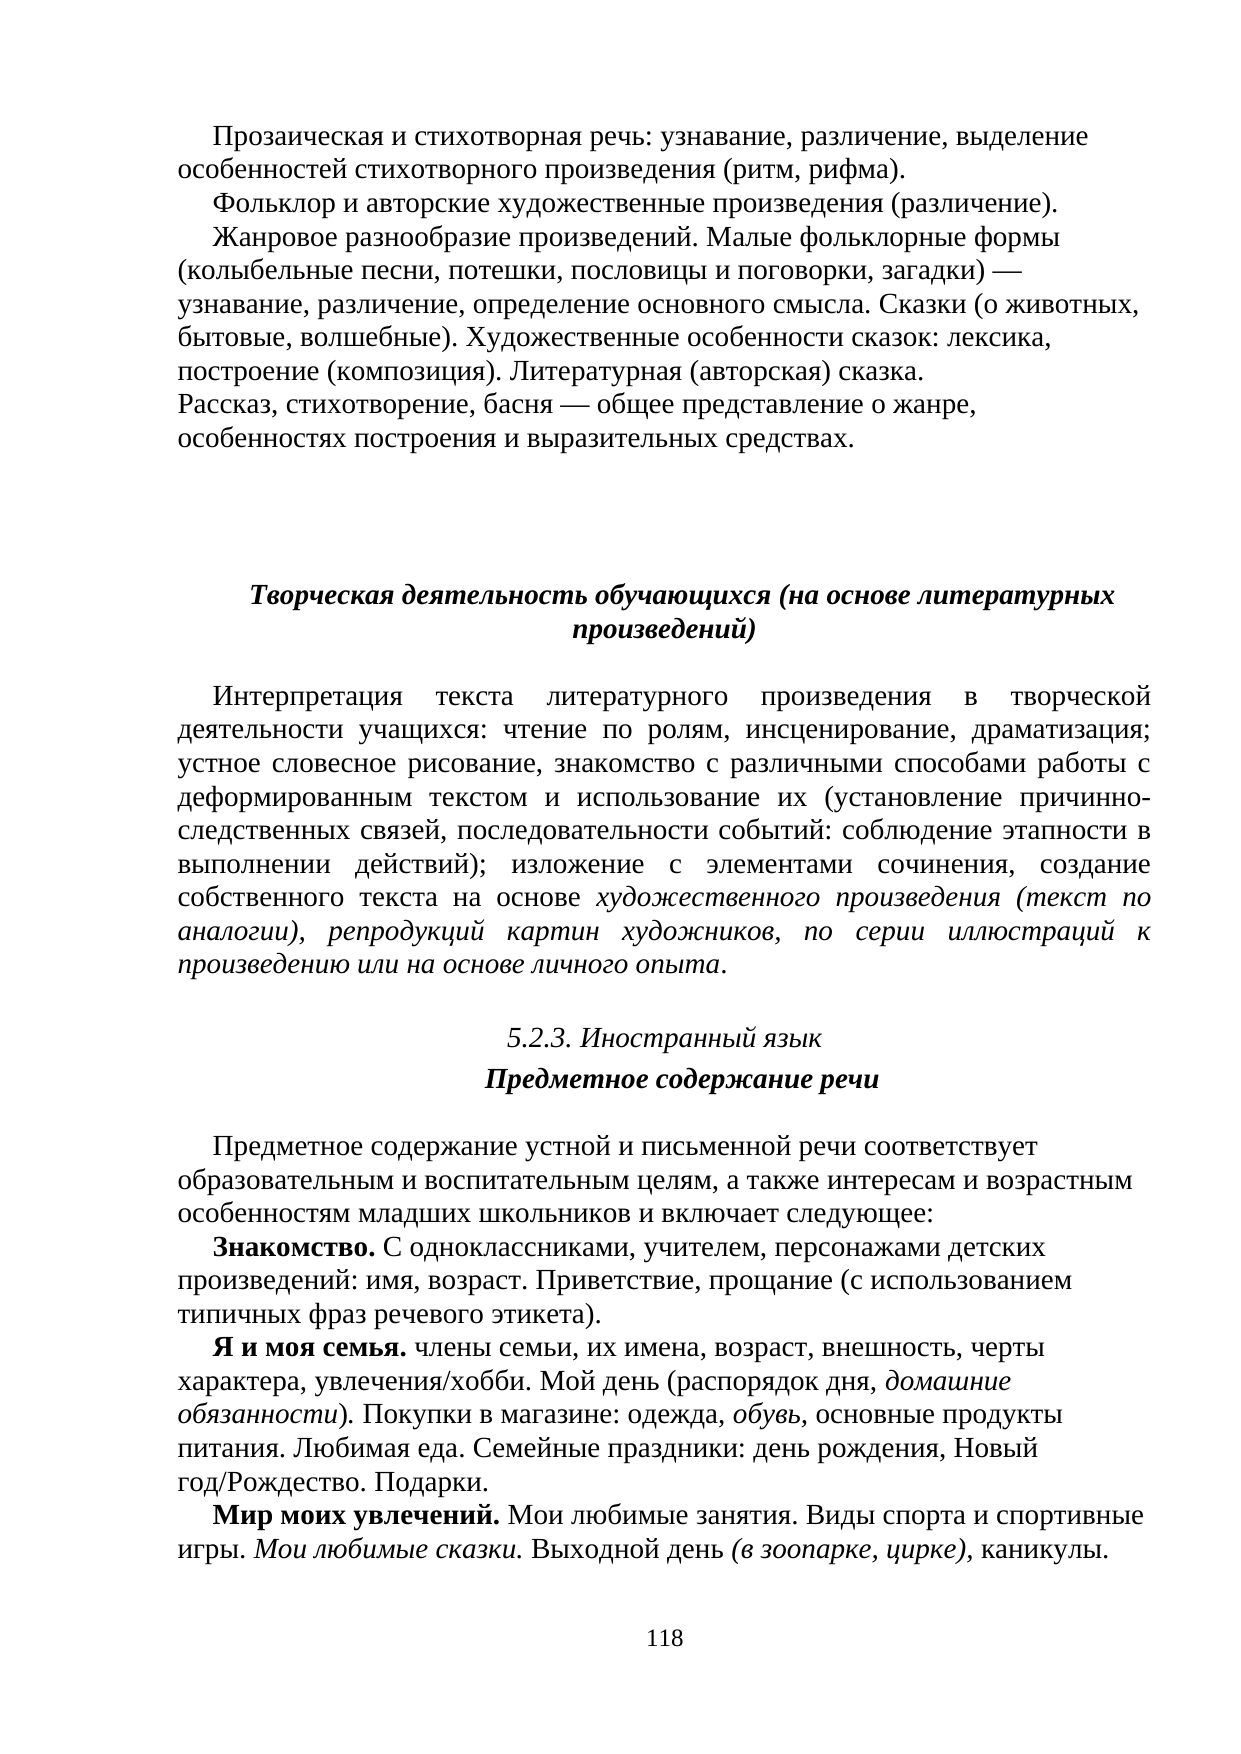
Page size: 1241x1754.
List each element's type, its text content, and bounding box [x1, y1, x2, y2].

text Жанровое разнообразие произведений. Малые фольклорные формы (колыбельные песни, потешки, пословицы и поговорки, загадки) — узнавание, различение, определение основного смысла. Сказки (о животных, бытовые, волшебные). Художественные особенности сказок: лексика, построение (композиция). Литературная (авторская) сказка. [177, 219, 1152, 386]
text Прозаическая и стихотворная речь: узнавание, различение, выделение особенностей стихотворного произведения (ритм, рифма). [177, 118, 1152, 185]
text 5.2.3. Иностранный язык [177, 1021, 1152, 1054]
text Интерпретация текста литературного произведения в творческой деятельности учащихся: чтение по ролям, инсценирование, драматизация; устное словесное рисование, знакомство с различными способами работы с деформированным текстом и использование их (установление причинно-следственных связей, последовательности событий: соблюдение этапности в выполнении действий); изложение с элементами сочинения, создание собственного текста на основе художественного произведения (текст по аналогии), репродукций картин художников, по серии иллюстраций к произведению или на основе личного опыта. [177, 678, 1152, 980]
text Знакомство. С одноклассниками, учителем, персонажами детских произведений: имя, возраст. Приветствие, прощание (с использованием типичных фраз речевого этикета). [177, 1229, 1152, 1329]
text Мир моих увлечений. Мои любимые занятия. Виды спорта и спортивные игры. Мои любимые сказки. Выходной день (в зоопарке, цирке), каникулы. [177, 1497, 1152, 1564]
text Фольклор и авторские художественные произведения (различение). [177, 185, 1152, 219]
text Рассказ, стихотворение, басня — общее представление о жанре, особенностях построения и выразительных средствах. [177, 386, 1152, 453]
text Предметное содержание устной и письменной речи соответствует образовательным и воспитательным целям, а также интересам и возрастным особенностям младших школьников и включает следующее: [177, 1128, 1152, 1229]
text Предметное содержание речи [177, 1061, 1152, 1095]
text Я и моя семья. члены семьи, их имена, возраст, внешность, черты характера, увлечения/хобби. Мой день (распорядок дня, домашние обязанности). Покупки в магазине: одежда, обувь, основные продукты питания. Любимая еда. Семейные праздники: день рождения, Новый год/Рождество. Подарки. [177, 1329, 1152, 1497]
text Творческая деятельность обучающихся (на основе литературных произведений) [177, 577, 1152, 644]
